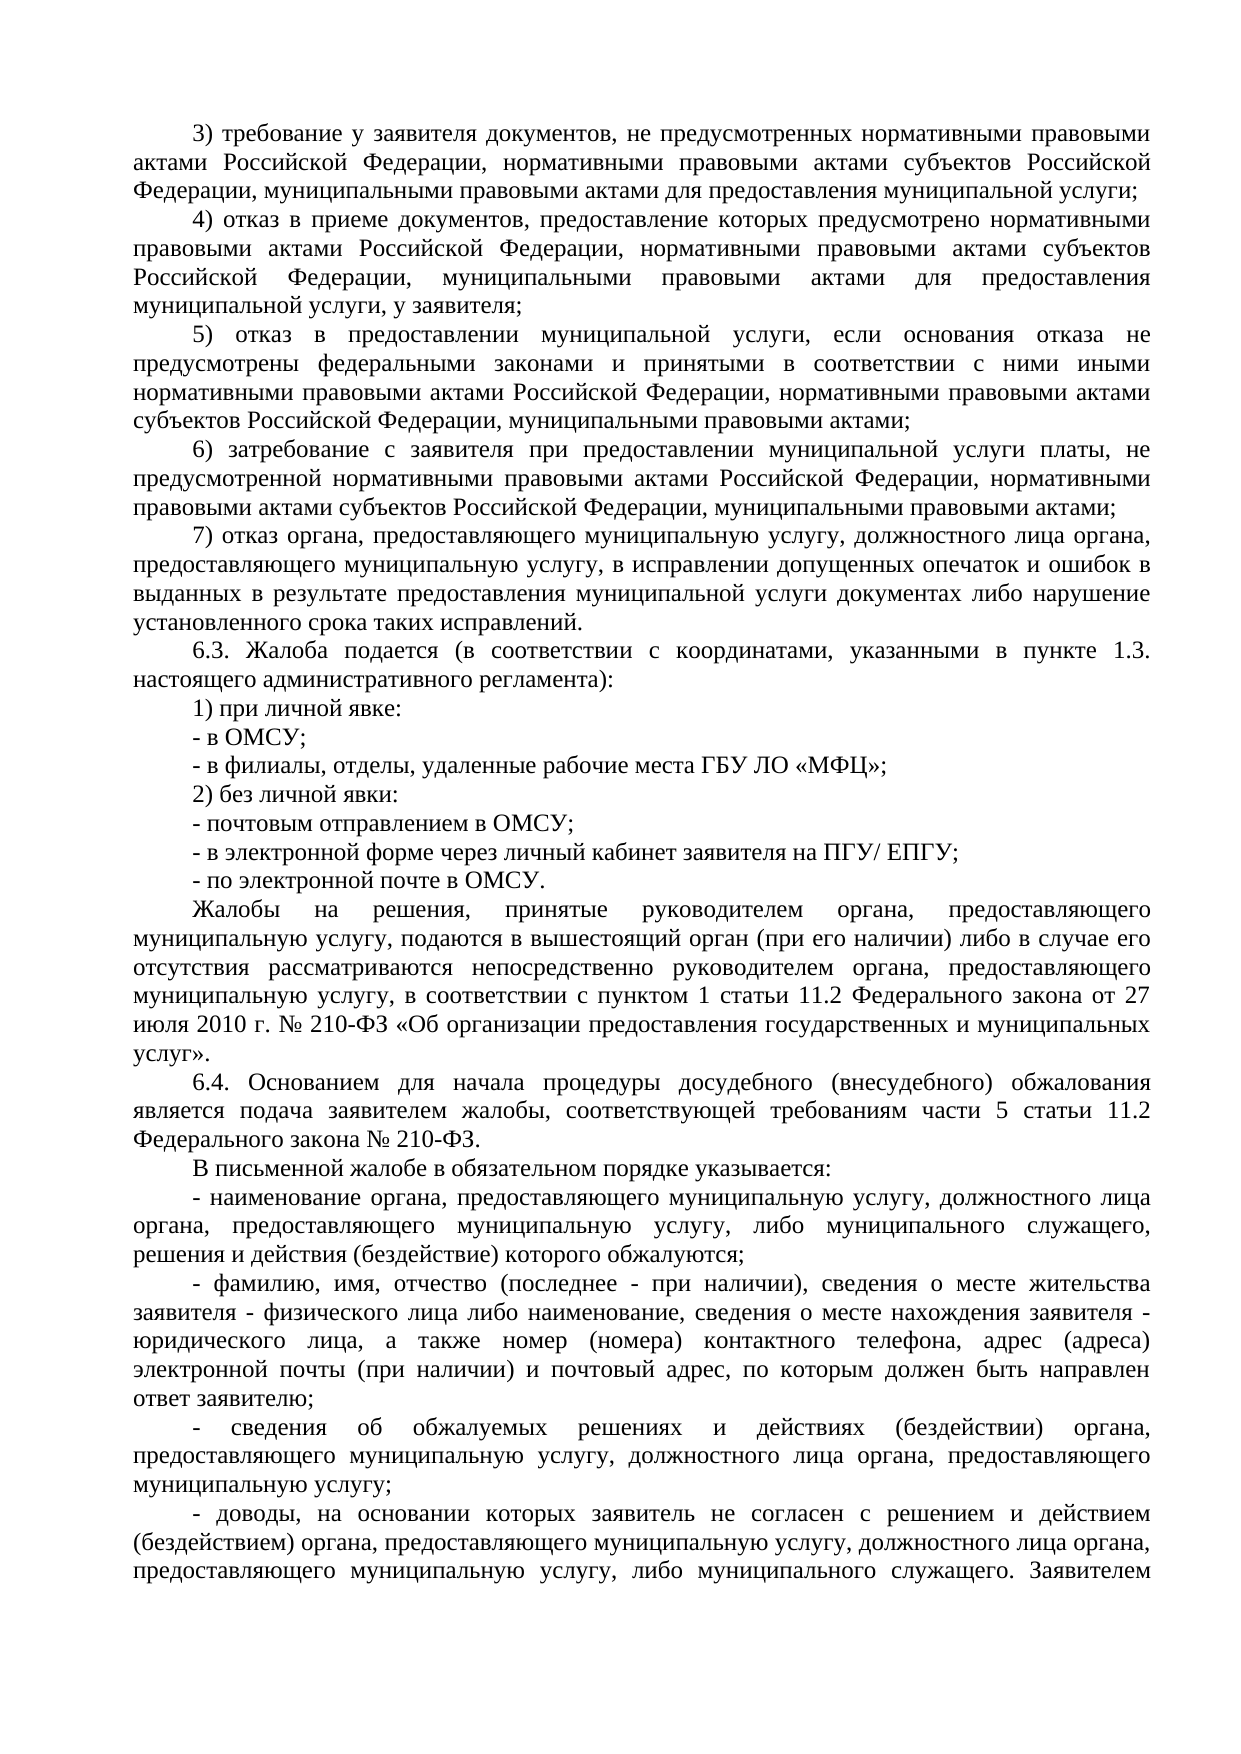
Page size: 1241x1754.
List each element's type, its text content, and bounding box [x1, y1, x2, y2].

text 6.3. Жалоба подается (в соответствии с координатами, указанными в пункте 1.3. настоящего административного регламента): [133, 636, 1152, 693]
text 6.4. Основанием для начала процедуры досудебного (внесудебного) обжалования является подача заявителем жалобы, соответствующей требованиям части 5 статьи 11.2 Федерального закона № 210-ФЗ. [133, 1067, 1152, 1153]
text - в филиалы, отделы, удаленные рабочие места ГБУ ЛО «МФЦ»; [133, 751, 1152, 779]
text 5) отказ в предоставлении муниципальной услуги, если основания отказа не предусмотрены федеральными законами и принятыми в соответствии с ними иными нормативными правовыми актами Российской Федерации, нормативными правовыми актами субъектов Российской Федерации, муниципальными правовыми актами; [133, 319, 1152, 434]
text Жалобы на решения, принятые руководителем органа, предоставляющего муниципальную услугу, подаются в вышестоящий орган (при его наличии) либо в случае его отсутствия рассматриваются непосредственно руководителем органа, предоставляющего муниципальную услугу, в соответствии с пунктом 1 статьи 11.2 Федерального закона от 27 июля 2010 г. № 210-ФЗ «Об организации предоставления государственных и муниципальных услуг». [133, 894, 1152, 1067]
text - по электронной почте в ОМСУ. [133, 866, 1152, 894]
text 7) отказ органа, предоставляющего муниципальную услугу, должностного лица органа, предоставляющего муниципальную услугу, в исправлении допущенных опечаток и ошибок в выданных в результате предоставления муниципальной услуги документах либо нарушение установленного срока таких исправлений. [133, 521, 1152, 636]
text 6) затребование с заявителя при предоставлении муниципальной услуги платы, не предусмотренной нормативными правовыми актами Российской Федерации, нормативными правовыми актами субъектов Российской Федерации, муниципальными правовыми актами; [133, 434, 1152, 521]
text 2) без личной явки: [133, 779, 1152, 808]
text В письменной жалобе в обязательном порядке указывается: [133, 1153, 1152, 1182]
text - в электронной форме через личный кабинет заявителя на ПГУ/ ЕПГУ; [133, 837, 1152, 866]
text - наименование органа, предоставляющего муниципальную услугу, должностного лица органа, предоставляющего муниципальную услугу, либо муниципального служащего, решения и действия (бездействие) которого обжалуются; [133, 1182, 1152, 1268]
text - фамилию, имя, отчество (последнее - при наличии), сведения о месте жительства заявителя - физического лица либо наименование, сведения о месте нахождения заявителя - юридического лица, а также номер (номера) контактного телефона, адрес (адреса) электронной почты (при наличии) и почтовый адрес, по которым должен быть направлен ответ заявителю; [133, 1268, 1152, 1412]
text 3) требование у заявителя документов, не предусмотренных нормативными правовыми актами Российской Федерации, нормативными правовыми актами субъектов Российской Федерации, муниципальными правовыми актами для предоставления муниципальной услуги; [133, 118, 1152, 204]
text - почтовым отправлением в ОМСУ; [133, 808, 1152, 837]
text - сведения об обжалуемых решениях и действиях (бездействии) органа, предоставляющего муниципальную услугу, должностного лица органа, предоставляющего муниципальную услугу; [133, 1412, 1152, 1498]
text 4) отказ в приеме документов, предоставление которых предусмотрено нормативными правовыми актами Российской Федерации, нормативными правовыми актами субъектов Российской Федерации, муниципальными правовыми актами для предоставления муниципальной услуги, у заявителя; [133, 204, 1152, 319]
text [133, 1498, 1152, 1584]
text - в ОМСУ; [133, 722, 1152, 751]
text 1) при личной явке: [133, 693, 1152, 722]
